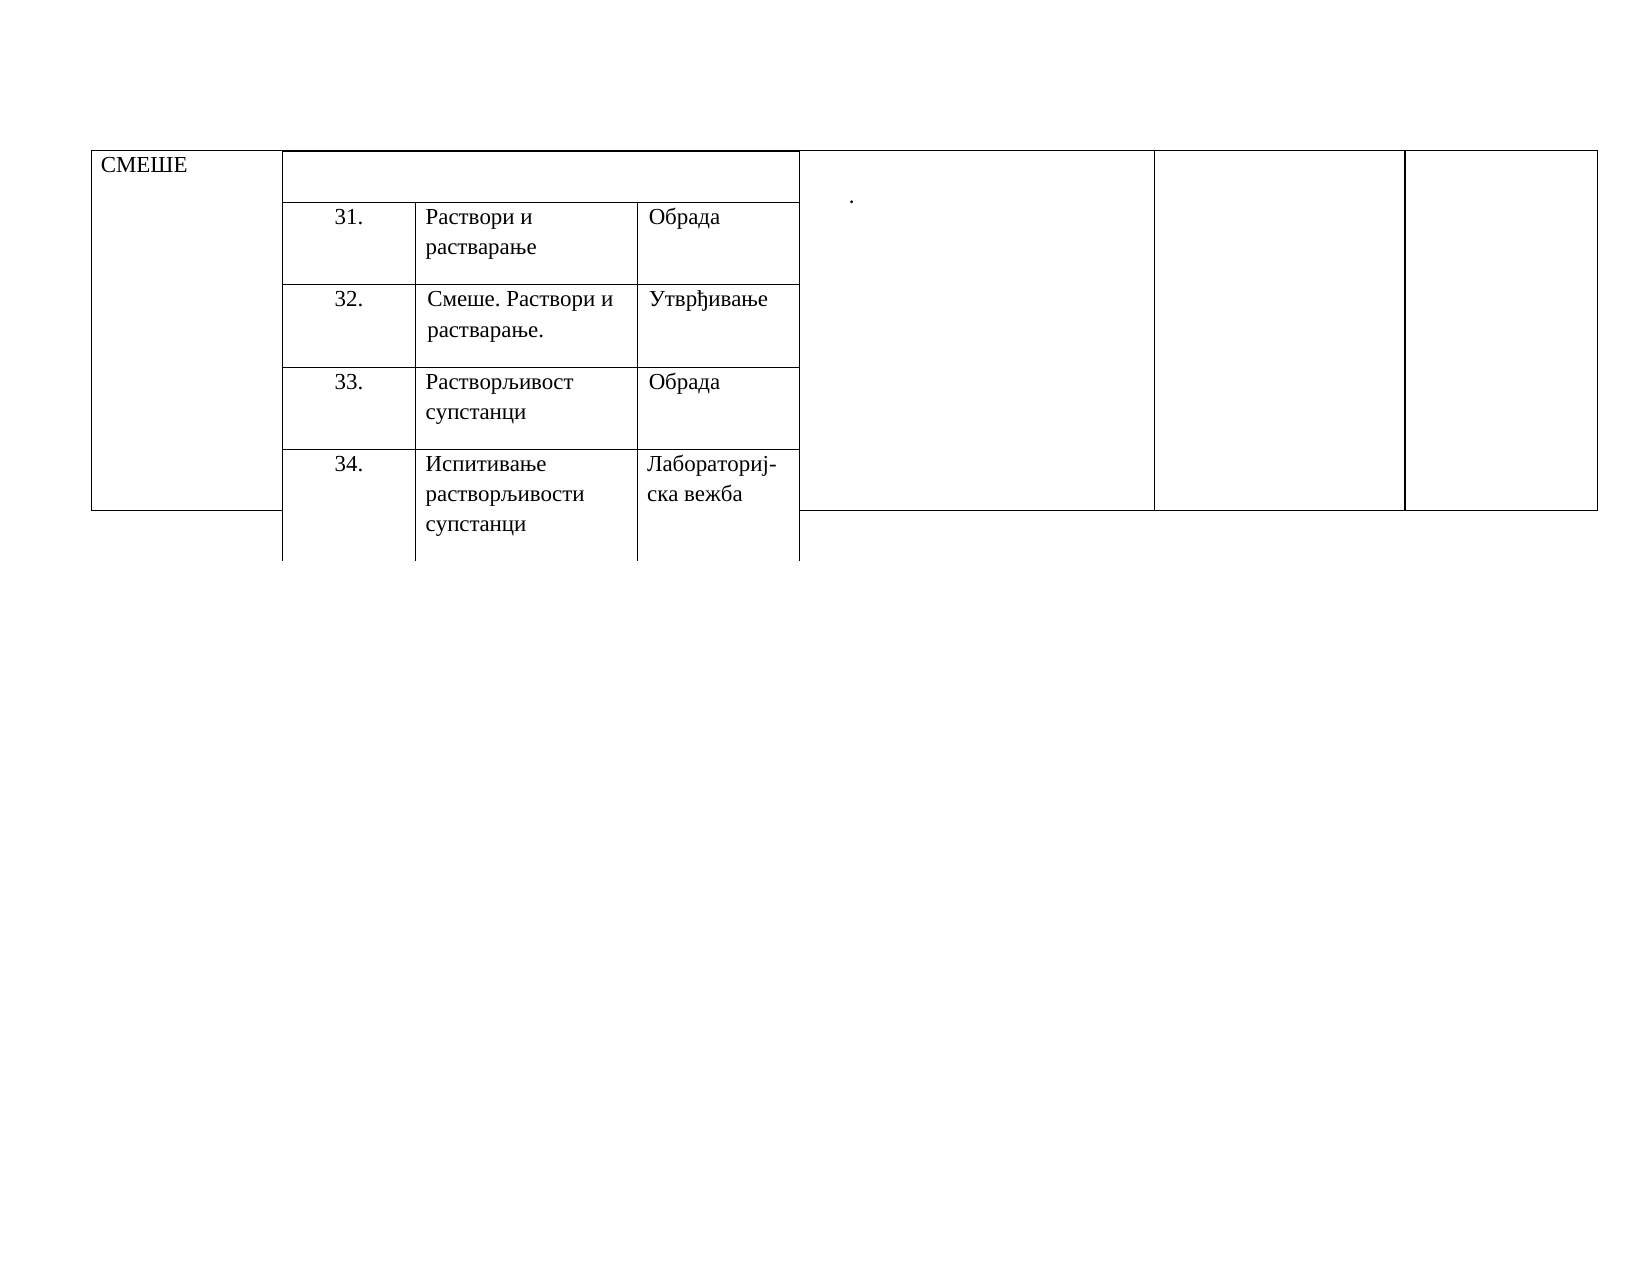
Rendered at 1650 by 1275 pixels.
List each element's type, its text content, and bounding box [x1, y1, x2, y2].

table_cell Раствори и растварање [416, 203, 637, 284]
table_cell 31. [283, 203, 415, 284]
table_cell 32. [283, 285, 415, 367]
table_cell Обрада [638, 368, 799, 449]
table_cell 34. [283, 450, 415, 511]
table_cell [92, 151, 282, 510]
table_cell Испитивање растворљивости супстанци [416, 450, 637, 511]
table_cell Обрада [638, 203, 799, 284]
table_cell Лабораториј-ска вежба [638, 450, 799, 511]
table_cell 33. [283, 368, 415, 449]
table_cell Растворљивост супстанци [416, 368, 637, 449]
table_cell Смеше. Раствори и растварање. [416, 285, 637, 367]
table_cell Утврђивање [638, 285, 799, 367]
